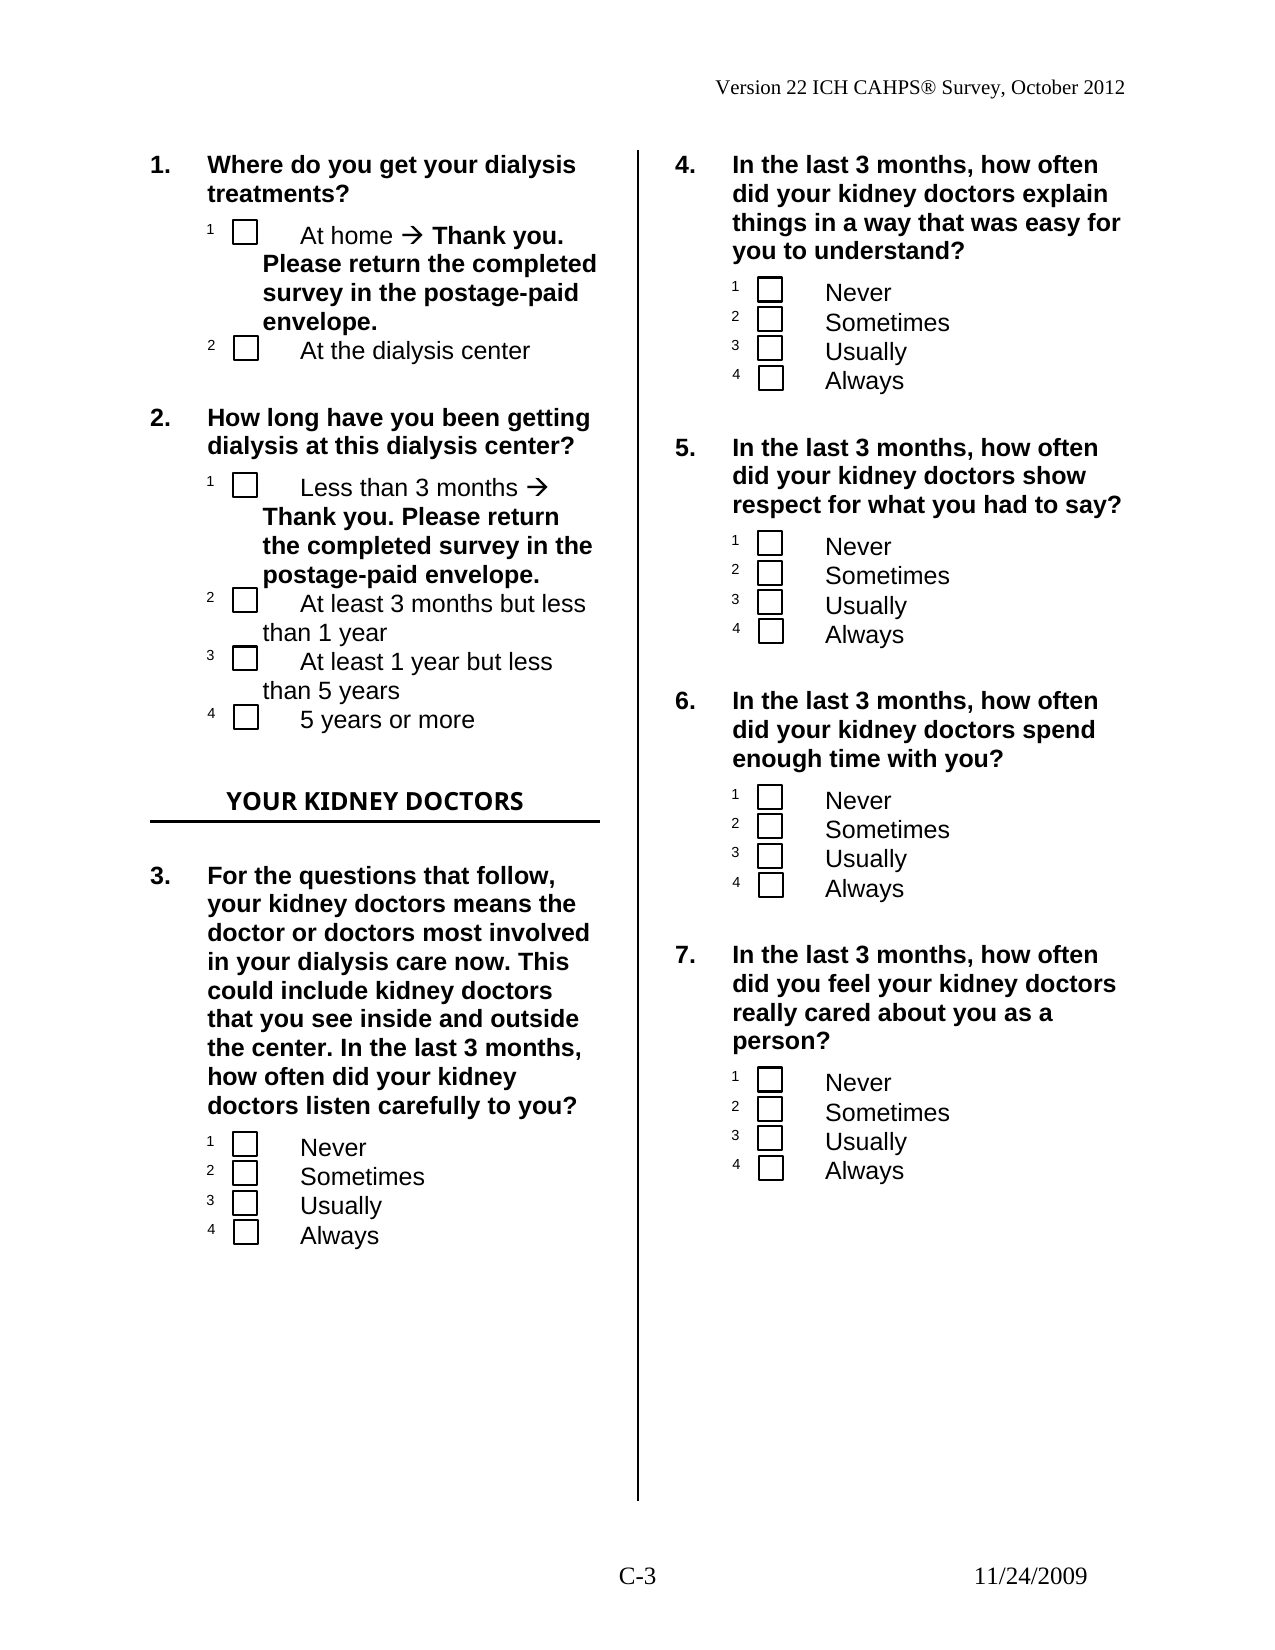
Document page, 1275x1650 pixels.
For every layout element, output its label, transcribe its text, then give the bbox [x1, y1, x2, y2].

text 2 Sometimes [731, 814, 1125, 844]
text 3 Usually [731, 590, 1125, 619]
text In the last 3 months, how often did your kidney doctors explain things in a way that was easy for you to understand? [675, 150, 1125, 265]
text For the questions that follow, your kidney doctors means the doctor or doctors most involved in your dialysis care now. This could include kidney doctors that you see inside and outside the center. In the last 3 months, how often did your kidney doctors listen carefully to you? [150, 861, 600, 1119]
text 1 At home Thank you. Please return the completed survey in the postage-paid envelope. [206, 220, 600, 336]
text 4 Always [732, 1156, 1125, 1185]
text 1 Never [731, 1067, 1125, 1097]
text 1 Less than 3 months Thank you. Please return the completed survey in the postage-paid envelope. [206, 473, 600, 588]
subtitle Your Kidney Doctors [150, 784, 600, 820]
text 4 Always [732, 873, 1125, 902]
text 2 Sometimes [731, 561, 1125, 590]
text 2 At the dialysis center [207, 336, 600, 365]
text 4 5 years or more [207, 704, 600, 734]
text How long have you been getting dialysis at this dialysis center? [150, 403, 600, 460]
text 3 Usually [731, 1126, 1125, 1156]
text 2 Sometimes [731, 1097, 1125, 1126]
text In the last 3 months, how often did your kidney doctors show respect for what you had to say? [675, 432, 1125, 519]
text 4 Always [732, 366, 1125, 395]
text 2 At least 3 months but less than 1 year [206, 588, 600, 646]
text In the last 3 months, how often did you feel your kidney doctors really cared about you as a person? [675, 940, 1125, 1055]
text 3 Usually [206, 1191, 600, 1220]
text 3 Usually [731, 844, 1125, 873]
text 1 Never [731, 277, 1125, 307]
text 1 Never [731, 531, 1125, 561]
text 1 Never [731, 785, 1125, 814]
text In the last 3 months, how often did your kidney doctors spend enough time with you? [675, 686, 1125, 772]
text 4 Always [207, 1220, 600, 1249]
text 2 Sometimes [731, 307, 1125, 336]
text 4 Always [732, 619, 1125, 649]
text 2 Sometimes [206, 1161, 600, 1191]
text 1 Never [206, 1132, 600, 1161]
text 3 Usually [731, 336, 1125, 366]
text Where do you get your dialysis treatments? [150, 150, 600, 207]
text 3 At least 1 year but less than 5 years [206, 646, 600, 704]
